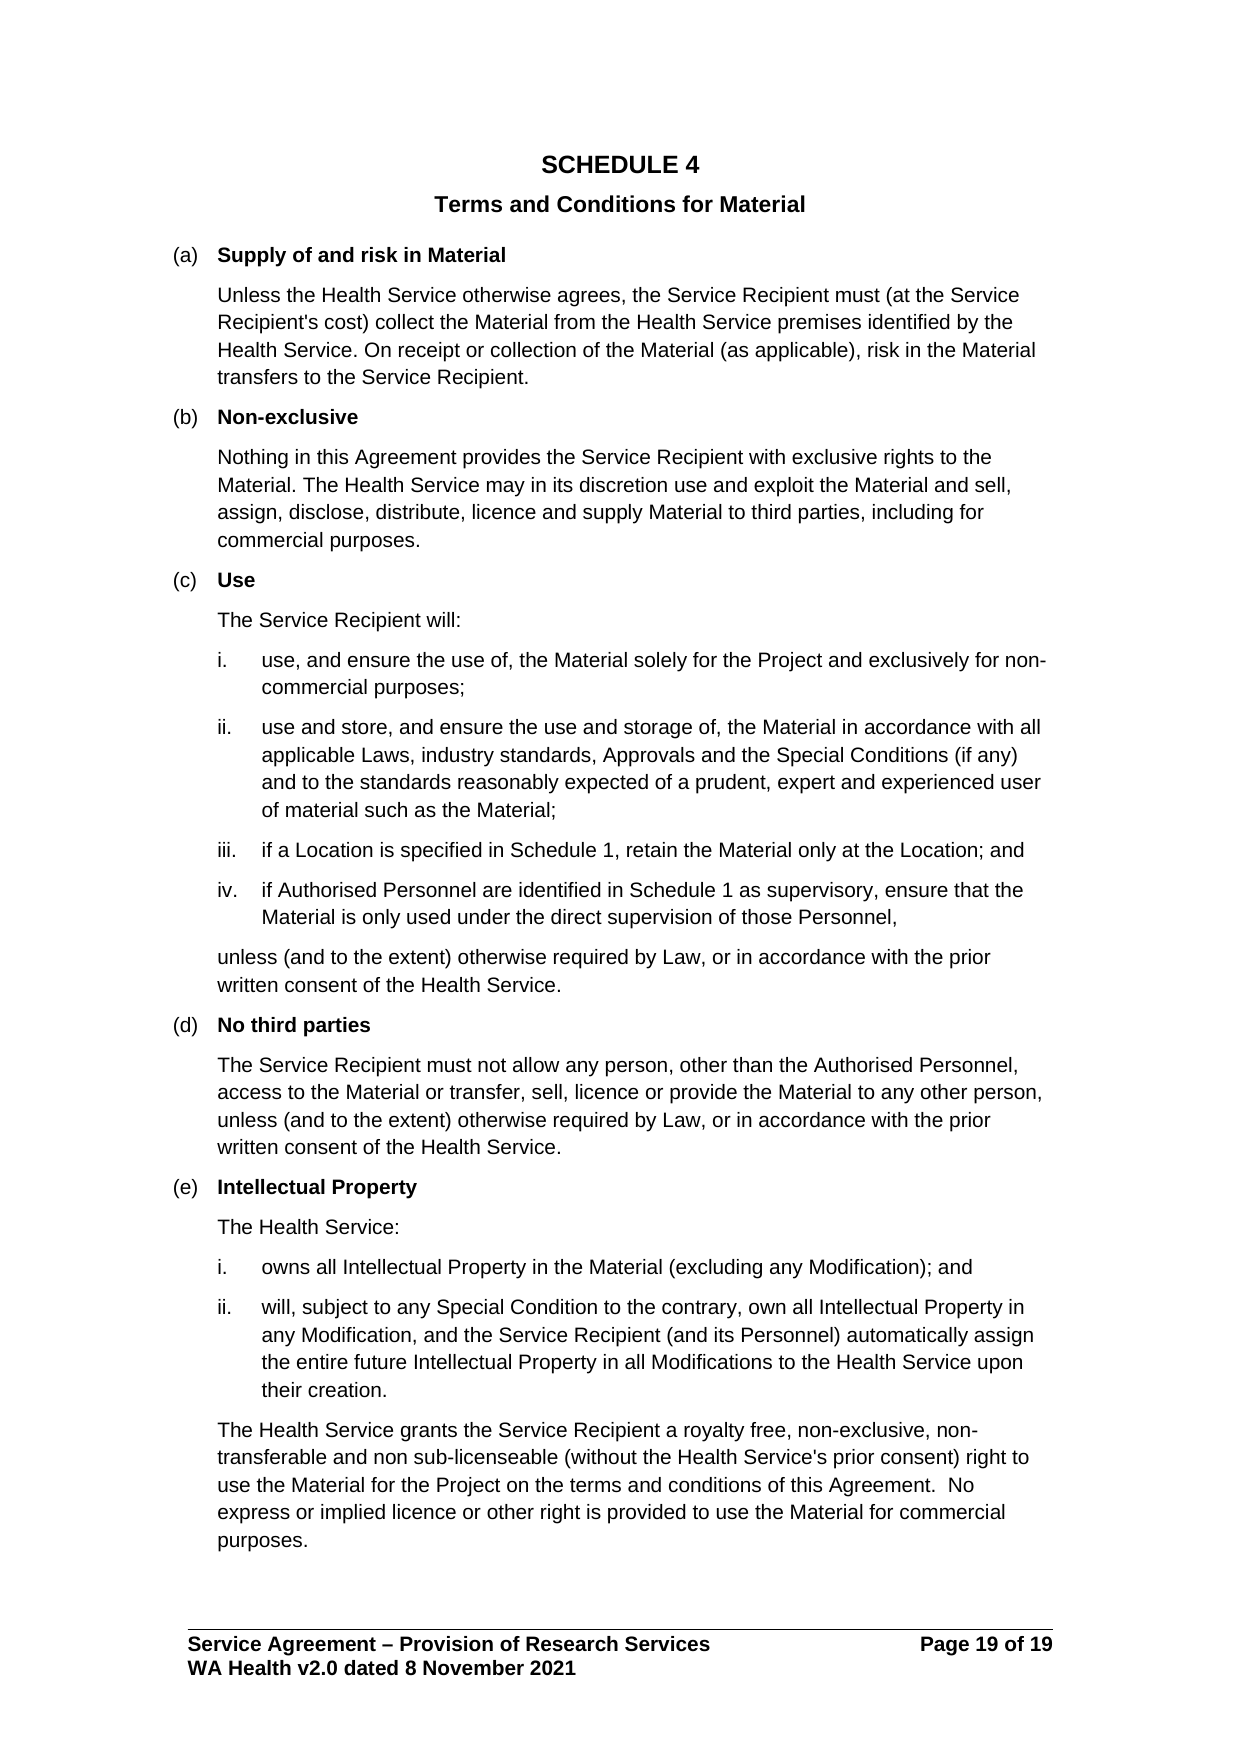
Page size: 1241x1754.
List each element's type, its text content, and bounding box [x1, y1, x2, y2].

text Terms and Conditions for Material [187, 191, 1053, 218]
list Unless the Health Service otherwise agrees, the Service Recipient must (at the Service Recipient's cost) collect the Material from the Health Service premises identified by the Health Service. On receipt or collection of the Material (as applicable), risk in the Material transfers to the Service Recipient. [217, 283, 1053, 389]
list will, subject to any Special Condition to the contrary, own all Intellectual Property in any Modification, and the Service Recipient (and its Personnel) automatically assign the entire future Intellectual Property in all Modifications to the Health Service upon their creation. [217, 1295, 1053, 1402]
list The Service Recipient must not allow any person, other than the Authorised Personnel, access to the Material or transfer, sell, licence or provide the Material to any other person, unless (and to the extent) otherwise required by Law, or in accordance with the prior written consent of the Health Service. [217, 1053, 1053, 1159]
list use, and ensure the use of, the Material solely for the Project and exclusively for non-commercial purposes; [217, 648, 1053, 699]
list owns all Intellectual Property in the Material (excluding any Modification); and [217, 1255, 1053, 1279]
list The Service Recipient will: [217, 608, 1053, 632]
list The Health Service: [217, 1215, 1053, 1239]
list if Authorised Personnel are identified in Schedule 1 as supervisory, ensure that the Material is only used under the direct supervision of those Personnel, [217, 878, 1053, 929]
list Supply of and risk in Material [173, 243, 1053, 267]
text SCHEDULE 4 [187, 150, 1053, 179]
list Non-exclusive [173, 405, 1053, 429]
list unless (and to the extent) otherwise required by Law, or in accordance with the prior written consent of the Health Service. [217, 945, 1053, 997]
list Intellectual Property [173, 1175, 1053, 1199]
list The Health Service grants the Service Recipient a royalty free, non-exclusive, non-transferable and non sub-licenseable (without the Health Service's prior consent) right to use the Material for the Project on the terms and conditions of this Agreement. No express or implied licence or other right is provided to use the Material for commercial purposes. [217, 1418, 1053, 1552]
list Nothing in this Agreement provides the Service Recipient with exclusive rights to the Material. The Health Service may in its discretion use and exploit the Material and sell, assign, disclose, distribute, licence and supply Material to third parties, including for commercial purposes. [217, 445, 1053, 552]
list use and store, and ensure the use and storage of, the Material in accordance with all applicable Laws, industry standards, Approvals and the Special Conditions (if any) and to the standards reasonably expected of a prudent, expert and experienced user of material such as the Material; [217, 715, 1053, 822]
list if a Location is specified in Schedule 1, retain the Material only at the Location; and [217, 838, 1053, 862]
list No third parties [173, 1013, 1053, 1037]
list Use [173, 568, 1053, 592]
